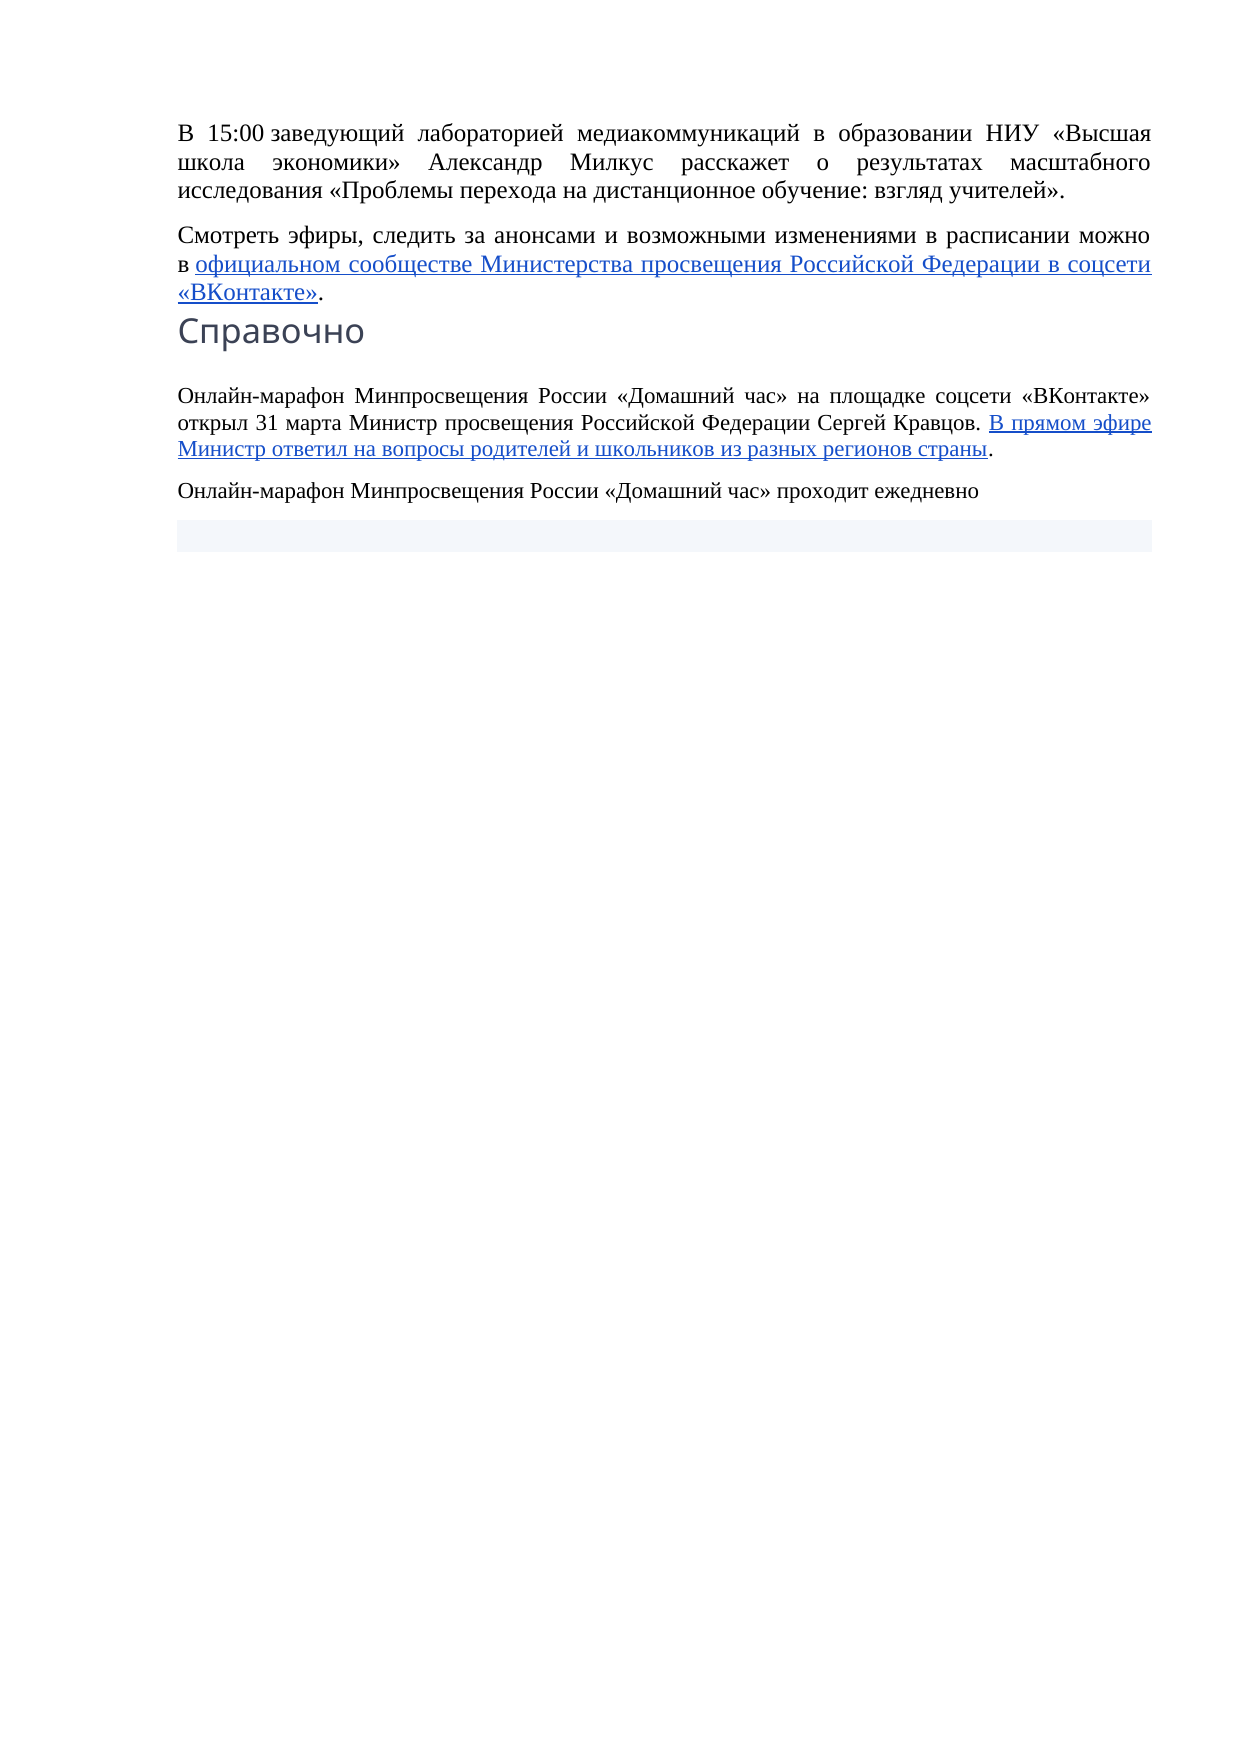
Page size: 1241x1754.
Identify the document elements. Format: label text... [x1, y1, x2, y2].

text Смотреть эфиры, следить за анонсами и возможными изменениями в расписании можно в официальном сообществе Министерства просвещения Российской Федерации в соцсети «ВКонтакте». [177, 220, 1152, 306]
text Справочно [177, 306, 1152, 353]
text Онлайн-марафон Минпросвещения России «Домашний час» на площадке соцсети «ВКонтакте» открыл 31 марта Министр просвещения Российской Федерации Сергей Кравцов. В прямом эфире Министр ответил на вопросы родителей и школьников из разных регионов страны. [177, 382, 1152, 461]
text В 15:00 заведующий лабораторией медиакоммуникаций в образовании НИУ «Высшая школа экономики» Александр Милкус расскажет о результатах масштабного исследования «Проблемы перехода на дистанционное обучение: взгляд учителей». [177, 118, 1152, 204]
text Онлайн-марафон Минпросвещения России «Домашний час» проходит ежедневно [177, 477, 1152, 503]
